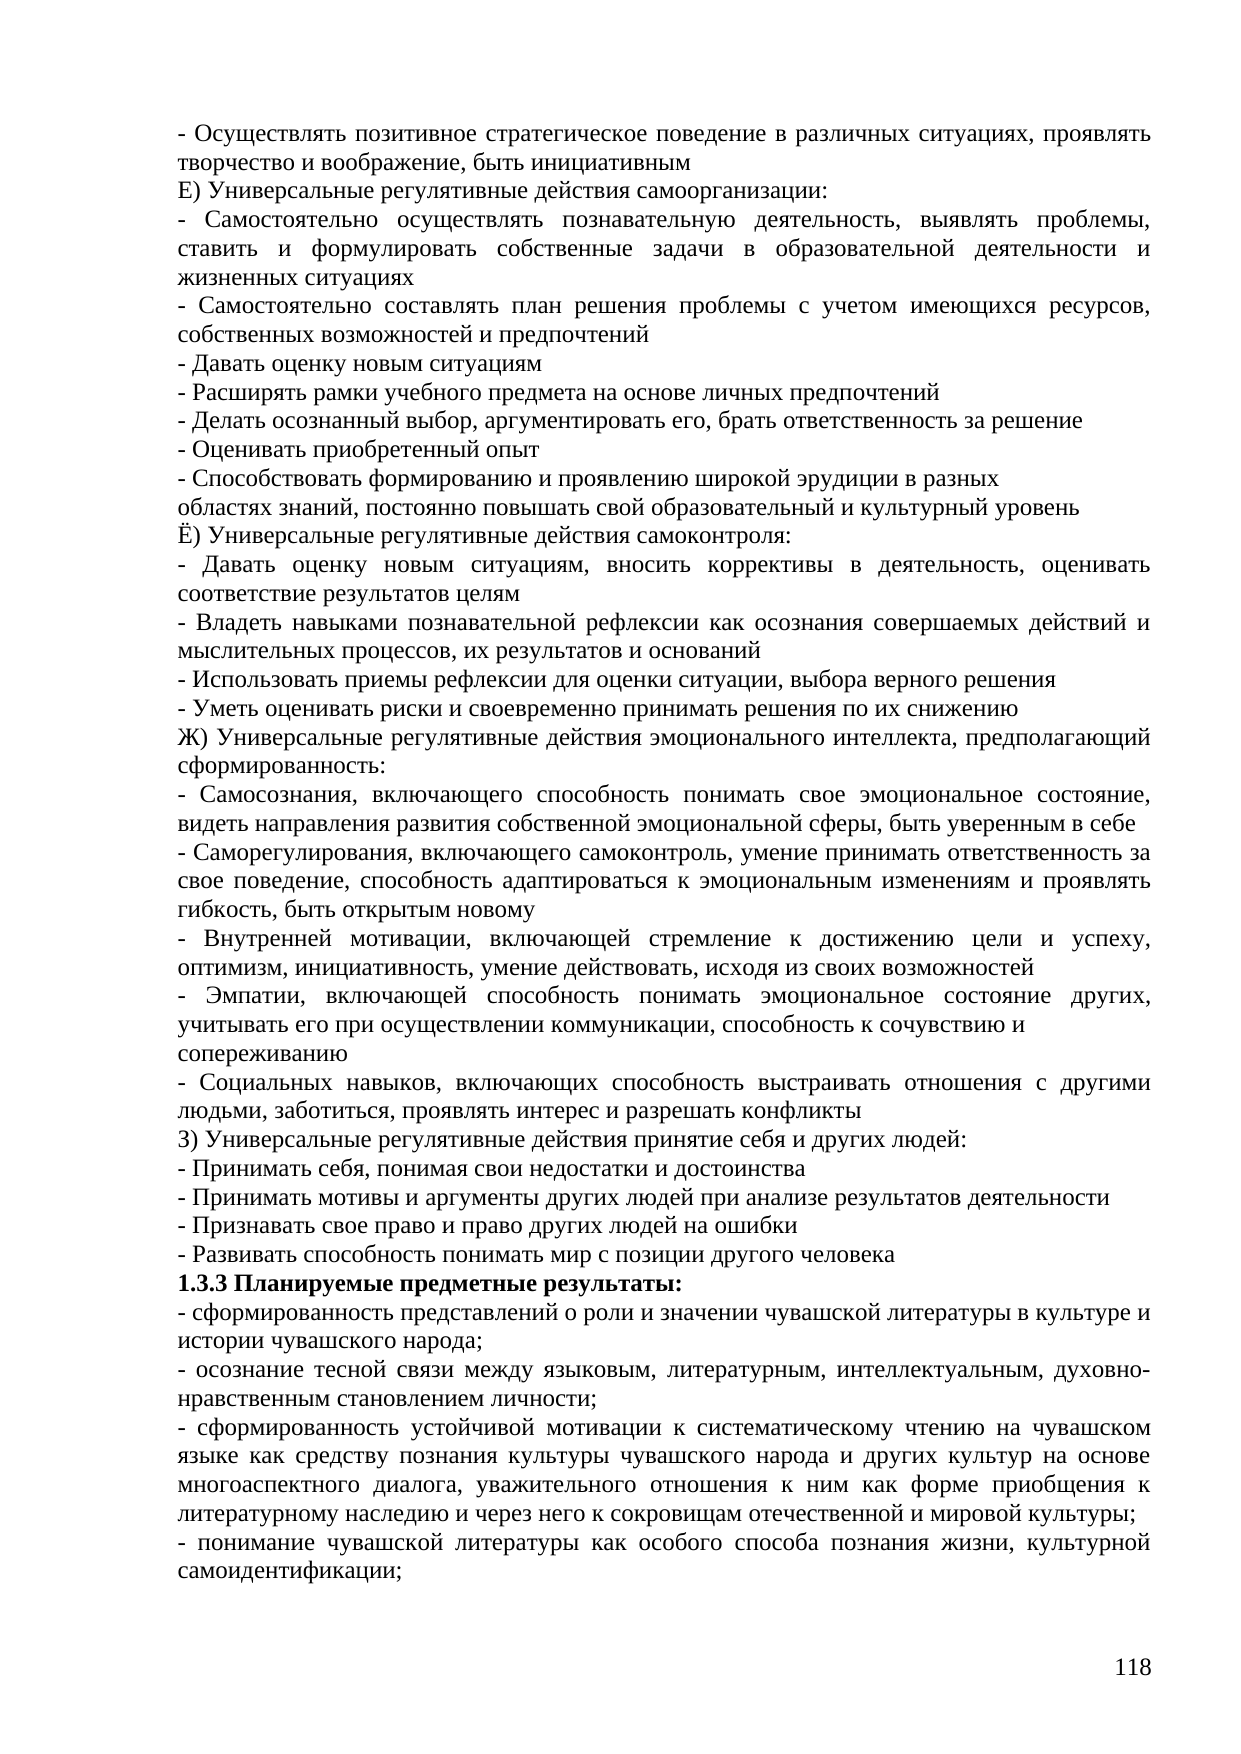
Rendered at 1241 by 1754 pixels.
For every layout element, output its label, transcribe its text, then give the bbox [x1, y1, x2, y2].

text - Оценивать приобретенный опыт [177, 434, 1152, 463]
text З) Универсальные регулятивные действия принятие себя и других людей: [177, 1124, 1152, 1153]
text - Признавать свое право и право других людей на ошибки [177, 1211, 1152, 1239]
text - Осуществлять позитивное стратегическое поведение в различных ситуациях, проявлять творчество и воображение, быть инициативным [177, 118, 1152, 176]
text - Способствовать формированию и проявлению широкой эрудиции в разных [177, 463, 1152, 492]
text областях знаний, постоянно повышать свой образовательный и культурный уровень [177, 492, 1152, 521]
text - Давать оценку новым ситуациям [177, 348, 1152, 377]
text Ё) Универсальные регулятивные действия самоконтроля: [177, 521, 1152, 549]
text - осознание тесной связи между языковым, литературным, интеллектуальным, духовно-нравственным становлением личности; [177, 1354, 1152, 1412]
text - Самосознания, включающего способность понимать свое эмоциональное состояние, видеть направления развития собственной эмоциональной сферы, быть уверенным в себе [177, 779, 1152, 837]
text - Использовать приемы рефлексии для оценки ситуации, выбора верного решения [177, 664, 1152, 693]
text - Принимать мотивы и аргументы других людей при анализе результатов деятельности [177, 1182, 1152, 1211]
text - сформированность устойчивой мотивации к систематическому чтению на чувашском языке как средству познания культуры чувашского народа и других культур на основе многоаспектного диалога, уважительного отношения к ним как форме приобщения к литературному наследию и через него к сокровищам отечественной и мировой культуры; [177, 1412, 1152, 1527]
text - Принимать себя, понимая свои недостатки и достоинства [177, 1153, 1152, 1182]
text сопереживанию [177, 1038, 1152, 1067]
text - Делать осознанный выбор, аргументировать его, брать ответственность за решение [177, 406, 1152, 434]
text - Давать оценку новым ситуациям, вносить коррективы в деятельность, оценивать соответствие результатов целям [177, 549, 1152, 607]
text - Самостоятельно составлять план решения проблемы с учетом имеющихся ресурсов, собственных возможностей и предпочтений [177, 291, 1152, 348]
text - Внутренней мотивации, включающей стремление к достижению цели и успеху, оптимизм, инициативность, умение действовать, исходя из своих возможностей [177, 923, 1152, 981]
text - Самостоятельно осуществлять познавательную деятельность, выявлять проблемы, ставить и формулировать собственные задачи в образовательной деятельности и жизненных ситуациях [177, 204, 1152, 291]
text - Владеть навыками познавательной рефлексии как осознания совершаемых действий и мыслительных процессов, их результатов и оснований [177, 607, 1152, 664]
text - Расширять рамки учебного предмета на основе личных предпочтений [177, 377, 1152, 406]
text - Уметь оценивать риски и своевременно принимать решения по их снижению [177, 693, 1152, 722]
text - Социальных навыков, включающих способность выстраивать отношения с другими людьми, заботиться, проявлять интерес и разрешать конфликты [177, 1067, 1152, 1124]
text Ж) Универсальные регулятивные действия эмоционального интеллекта, предполагающий сформированность: [177, 722, 1152, 779]
text - сформированность представлений о роли и значении чувашской литературы в культуре и истории чувашского народа; [177, 1297, 1152, 1354]
text - Развивать способность понимать мир с позиции другого человека [177, 1239, 1152, 1268]
text - понимание чувашской литературы как особого способа познания жизни, культурной самоидентификации; [177, 1527, 1152, 1584]
text 1.3.3 Планируемые предметные результаты: [177, 1268, 1152, 1297]
text - Эмпатии, включающей способность понимать эмоциональное состояние других, учитывать его при осуществлении коммуникации, способность к сочувствию и [177, 981, 1152, 1038]
text - Саморегулирования, включающего самоконтроль, умение принимать ответственность за свое поведение, способность адаптироваться к эмоциональным изменениям и проявлять гибкость, быть открытым новому [177, 837, 1152, 923]
text Е) Универсальные регулятивные действия самоорганизации: [177, 176, 1152, 204]
